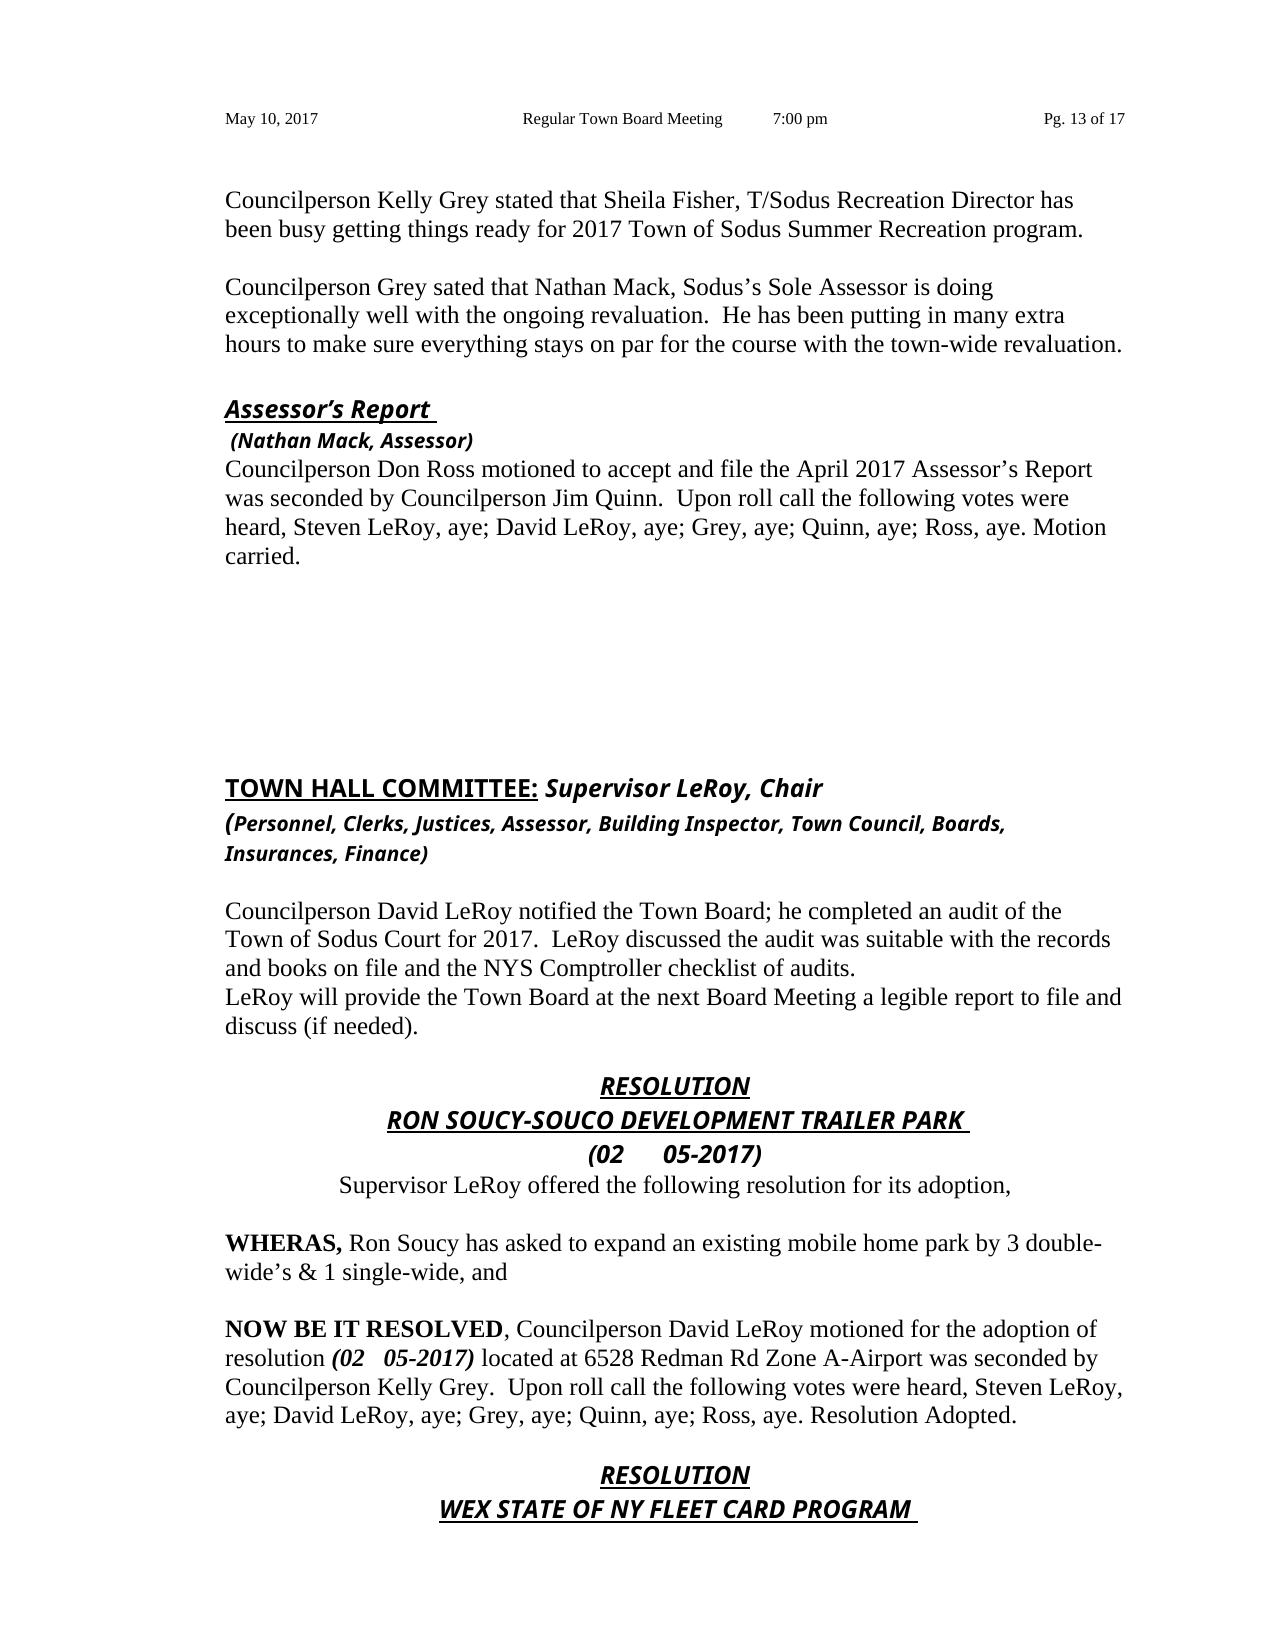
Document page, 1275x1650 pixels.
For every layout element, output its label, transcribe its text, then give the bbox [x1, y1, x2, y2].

text Assessor’s Report [225, 392, 1125, 426]
text RESOLUTION [225, 1068, 1125, 1102]
text Councilperson Grey sated that Nathan Mack, Sodus’s Sole Assessor is doing exceptionally well with the ongoing revaluation. He has been putting in many extra hours to make sure everything stays on par for the course with the town-wide revaluation. [225, 272, 1125, 358]
text RESOLUTION [225, 1458, 1125, 1492]
text Councilperson Don Ross motioned to accept and file the April 2017 Assessor’s Report was seconded by Councilperson Jim Quinn. Upon roll call the following votes were heard, Steven LeRoy, aye; David LeRoy, aye; Grey, aye; Quinn, aye; Ross, aye. Motion carried. [225, 454, 1125, 569]
text Councilperson David LeRoy notified the Town Board; he completed an audit of the Town of Sodus Court for 2017. LeRoy discussed the audit was suitable with the records and books on file and the NYS Comptroller checklist of audits. [225, 896, 1125, 982]
text (Personnel, Clerks, Justices, Assessor, Building Inspector, Town Council, Boards, Insurances, Finance) [225, 805, 1125, 867]
text Supervisor LeRoy offered the following resolution for its adoption, [225, 1170, 1125, 1199]
text NOW BE IT RESOLVED, Councilperson David LeRoy motioned for the adoption of resolution (02 05-2017) located at 6528 Redman Rd Zone A-Airport was seconded by Councilperson Kelly Grey. Upon roll call the following votes were heard, Steven LeRoy, aye; David LeRoy, aye; Grey, aye; Quinn, aye; Ross, aye. Resolution Adopted. [225, 1314, 1125, 1429]
text (02 05-2017) [225, 1136, 1125, 1170]
text TOWN HALL COMMITTEE: Supervisor LeRoy, Chair [225, 771, 1125, 805]
text RON SOUCY-SOUCO DEVELOPMENT TRAILER PARK [225, 1102, 1125, 1136]
text WHERAS, Ron Soucy has asked to expand an existing mobile home park by 3 double- wide’s & 1 single-wide, and [225, 1228, 1125, 1285]
text (Nathan Mack, Assessor) [225, 426, 1125, 454]
text WEX STATE OF NY FLEET CARD PROGRAM [225, 1492, 1125, 1526]
text LeRoy will provide the Town Board at the next Board Meeting a legible report to file and discuss (if needed). [225, 982, 1125, 1039]
text Councilperson Kelly Grey stated that Sheila Fisher, T/Sodus Recreation Director has been busy getting things ready for 2017 Town of Sodus Summer Recreation program. [225, 185, 1125, 243]
